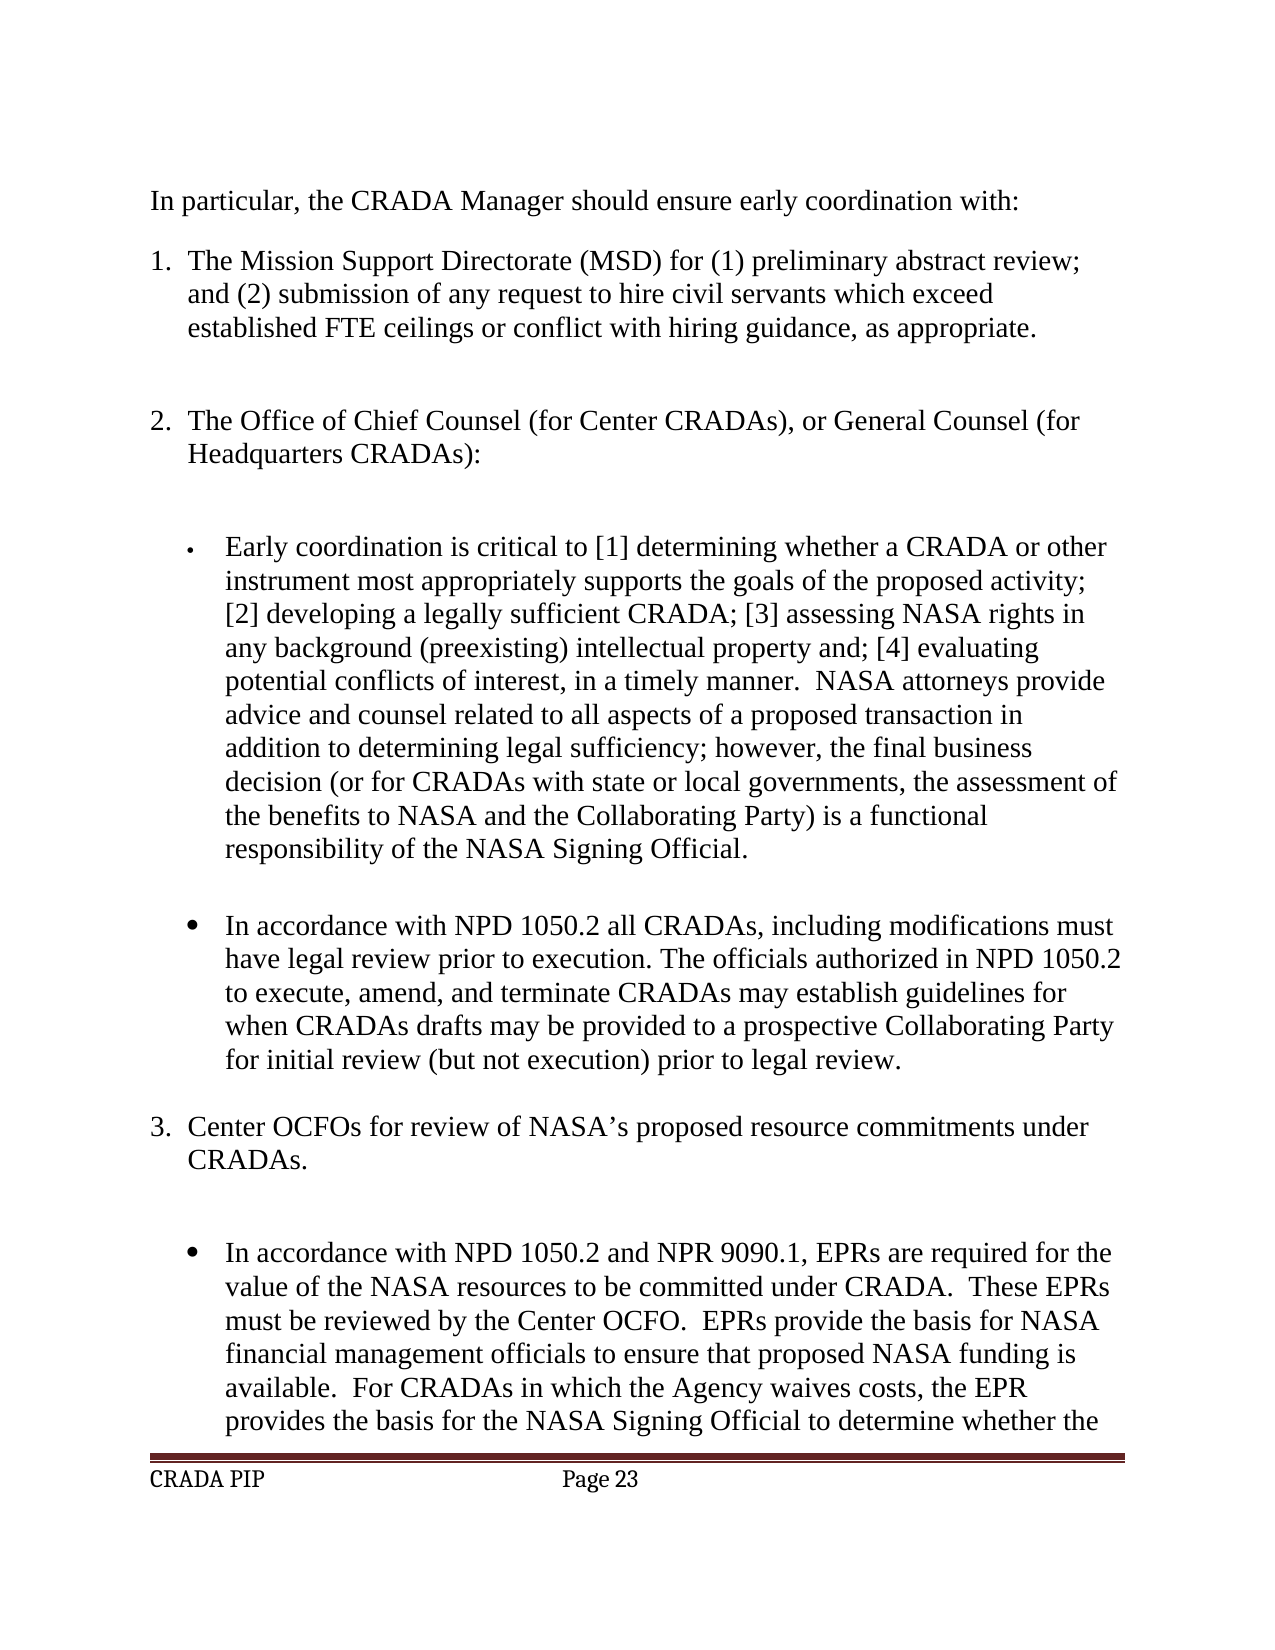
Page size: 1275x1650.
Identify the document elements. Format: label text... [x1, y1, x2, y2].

list Early coordination is critical to [1] determining whether a CRADA or other instrument most appropriately supports the goals of the proposed activity; [2] developing a legally sufficient CRADA; [3] assessing NASA rights in any background (preexisting) intellectual property and; [4] evaluating potential conflicts of interest, in a timely manner. NASA attorneys provide advice and counsel related to all aspects of a proposed transaction in addition to determining legal sufficiency; however, the final business decision (or for CRADAs with state or local governments, the assessment of the benefits to NASA and the Collaborating Party) is a functional responsibility of the NASA Signing Official. [187, 529, 1125, 865]
list In accordance with NPD 1050.2 all CRADAs, including modifications must have legal review prior to execution. The officials authorized in NPD 1050.2 to execute, amend, and terminate CRADAs may establish guidelines for when CRADAs drafts may be provided to a prospective Collaborating Party for initial review (but not execution) prior to legal review. [187, 908, 1125, 1075]
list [187, 1235, 1125, 1437]
list The Office of Chief Counsel (for Center CRADAs), or General Counsel (for Headquarters CRADAs): [150, 403, 1125, 470]
list The Mission Support Directorate (MSD) for (1) preliminary abstract review; and (2) submission of any request to hire civil servants which exceed established FTE ceilings or conflict with hiring guidance, as appropriate. [150, 243, 1125, 343]
list Center OCFOs for review of NASA’s proposed resource commitments under CRADAs. [150, 1109, 1125, 1176]
text In particular, the CRADA Manager should ensure early coordination with: [150, 183, 1125, 217]
